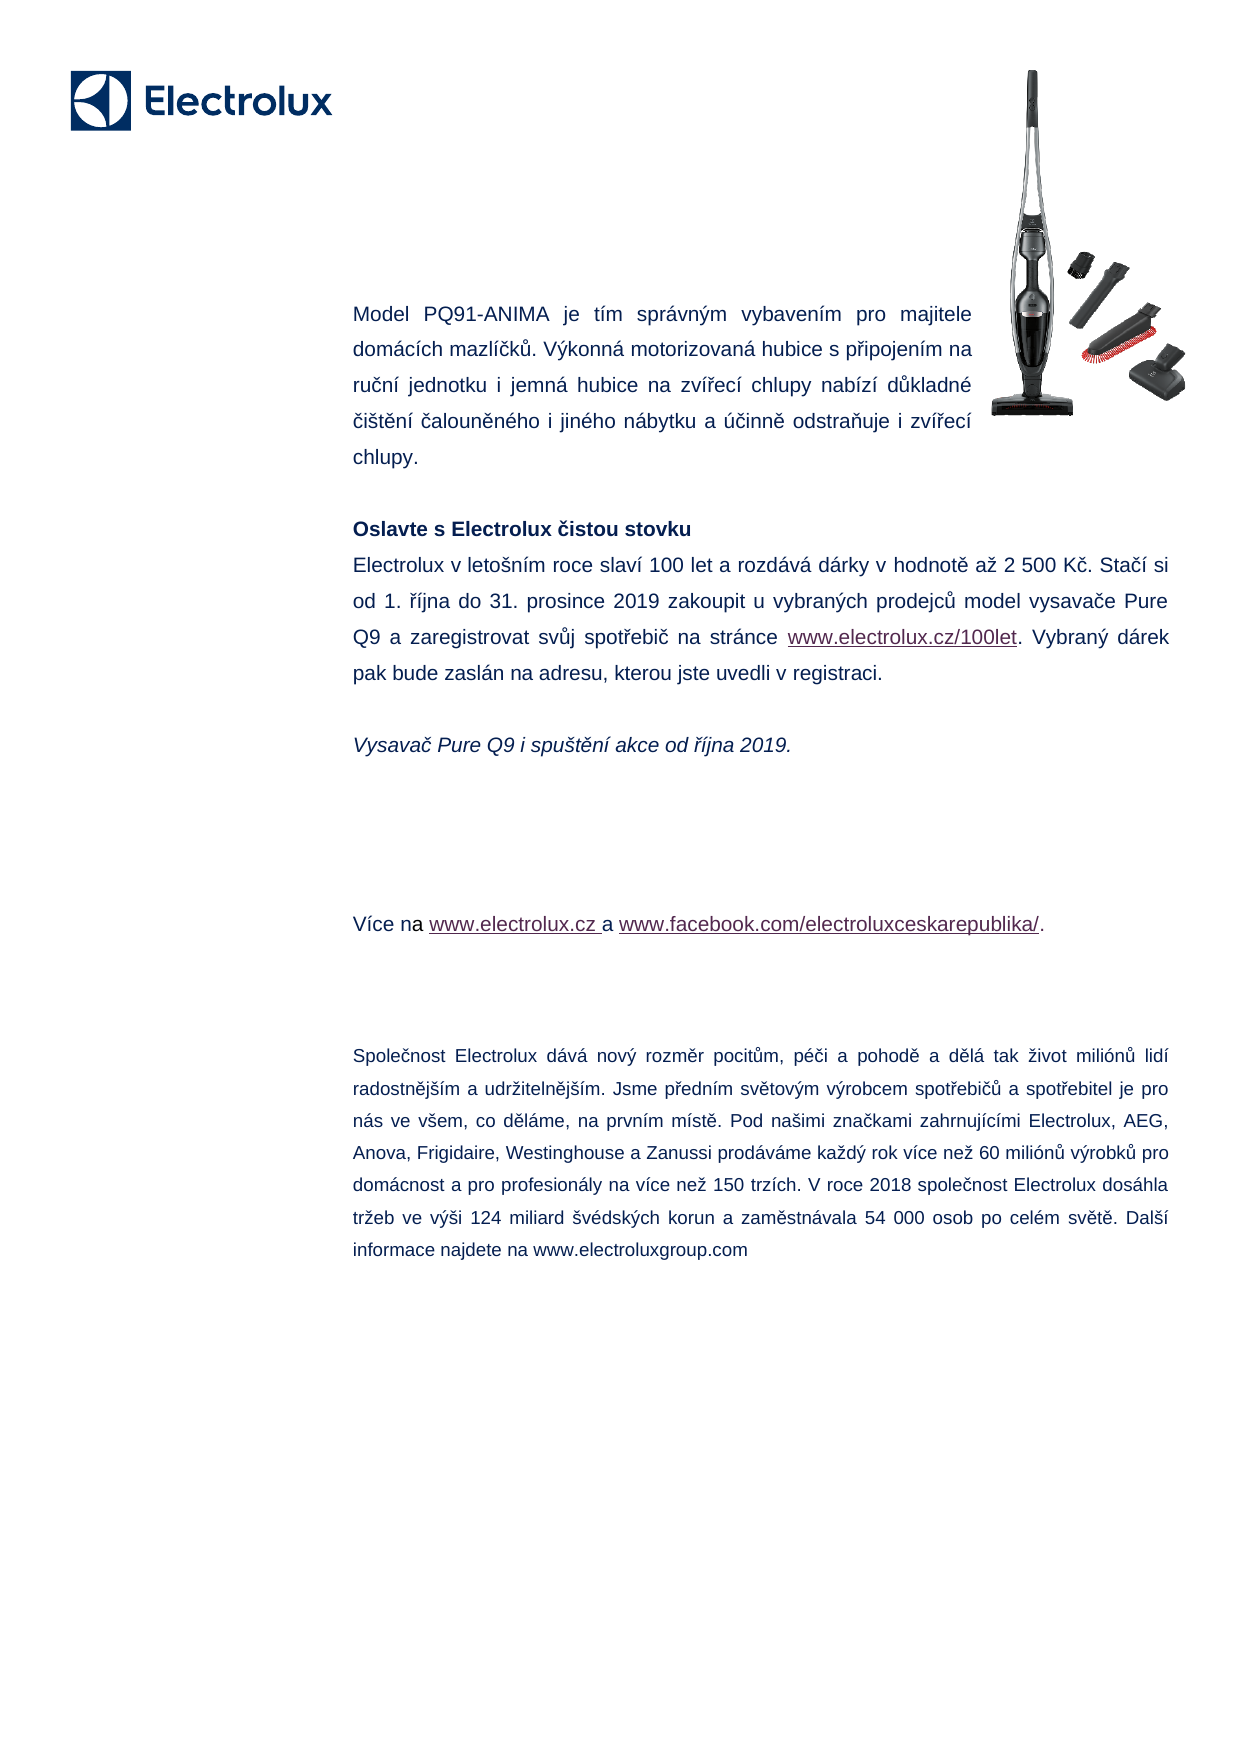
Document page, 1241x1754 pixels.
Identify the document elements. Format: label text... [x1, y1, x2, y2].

text Oslavte s Electrolux čistou stovku [353, 517, 1169, 541]
text Vysavač Pure Q9 i spuštění akce od října 2019. [353, 733, 1169, 757]
picture [991, 70, 1186, 416]
text Electrolux v letošním roce slaví 100 let a rozdává dárky v hodnotě až 2 500 Kč. Stačí si od 1. října do 31. prosince 2019 zakoupit u vybraných prodejců model vysavače Pure Q9 a zaregistrovat svůj spotřebič na stránce www.electrolux.cz/100let. Vybraný dárek pak bude zaslán na adresu, kterou jste uvedli v registraci. [353, 553, 1169, 685]
text Model PQ91-ANIMA je tím správným vybavením pro majitele domácích mazlíčků. Výkonná motorizovaná hubice s připojením na ruční jednotku i jemná hubice na zvířecí chlupy nabízí důkladné čištění čalouněného i jiného nábytku a účinně odstraňuje i zvířecí chlupy. [353, 301, 1169, 469]
text Více na www.electrolux.cz a www.facebook.com/electroluxceskarepublika/. [353, 912, 1169, 936]
text Společnost Electrolux dává nový rozměr pocitům, péči a pohodě a dělá tak život miliónů lidí radostnějším a udržitelnějším. Jsme předním světovým výrobcem spotřebičů a spotřebitel je pro nás ve všem, co děláme, na prvním místě. Pod našimi značkami zahrnujícími Electrolux, AEG, Anova, Frigidaire, Westinghouse a Zanussi prodáváme každý rok více než 60 miliónů výrobků pro domácnost a pro profesionály na více než 150 trzích. V roce 2018 společnost Electrolux dosáhla tržeb ve výši 124 miliard švédských korun a zaměstnávala 54 000 osob po celém světě. Další informace najdete na www.electroluxgroup.com [353, 1045, 1169, 1260]
